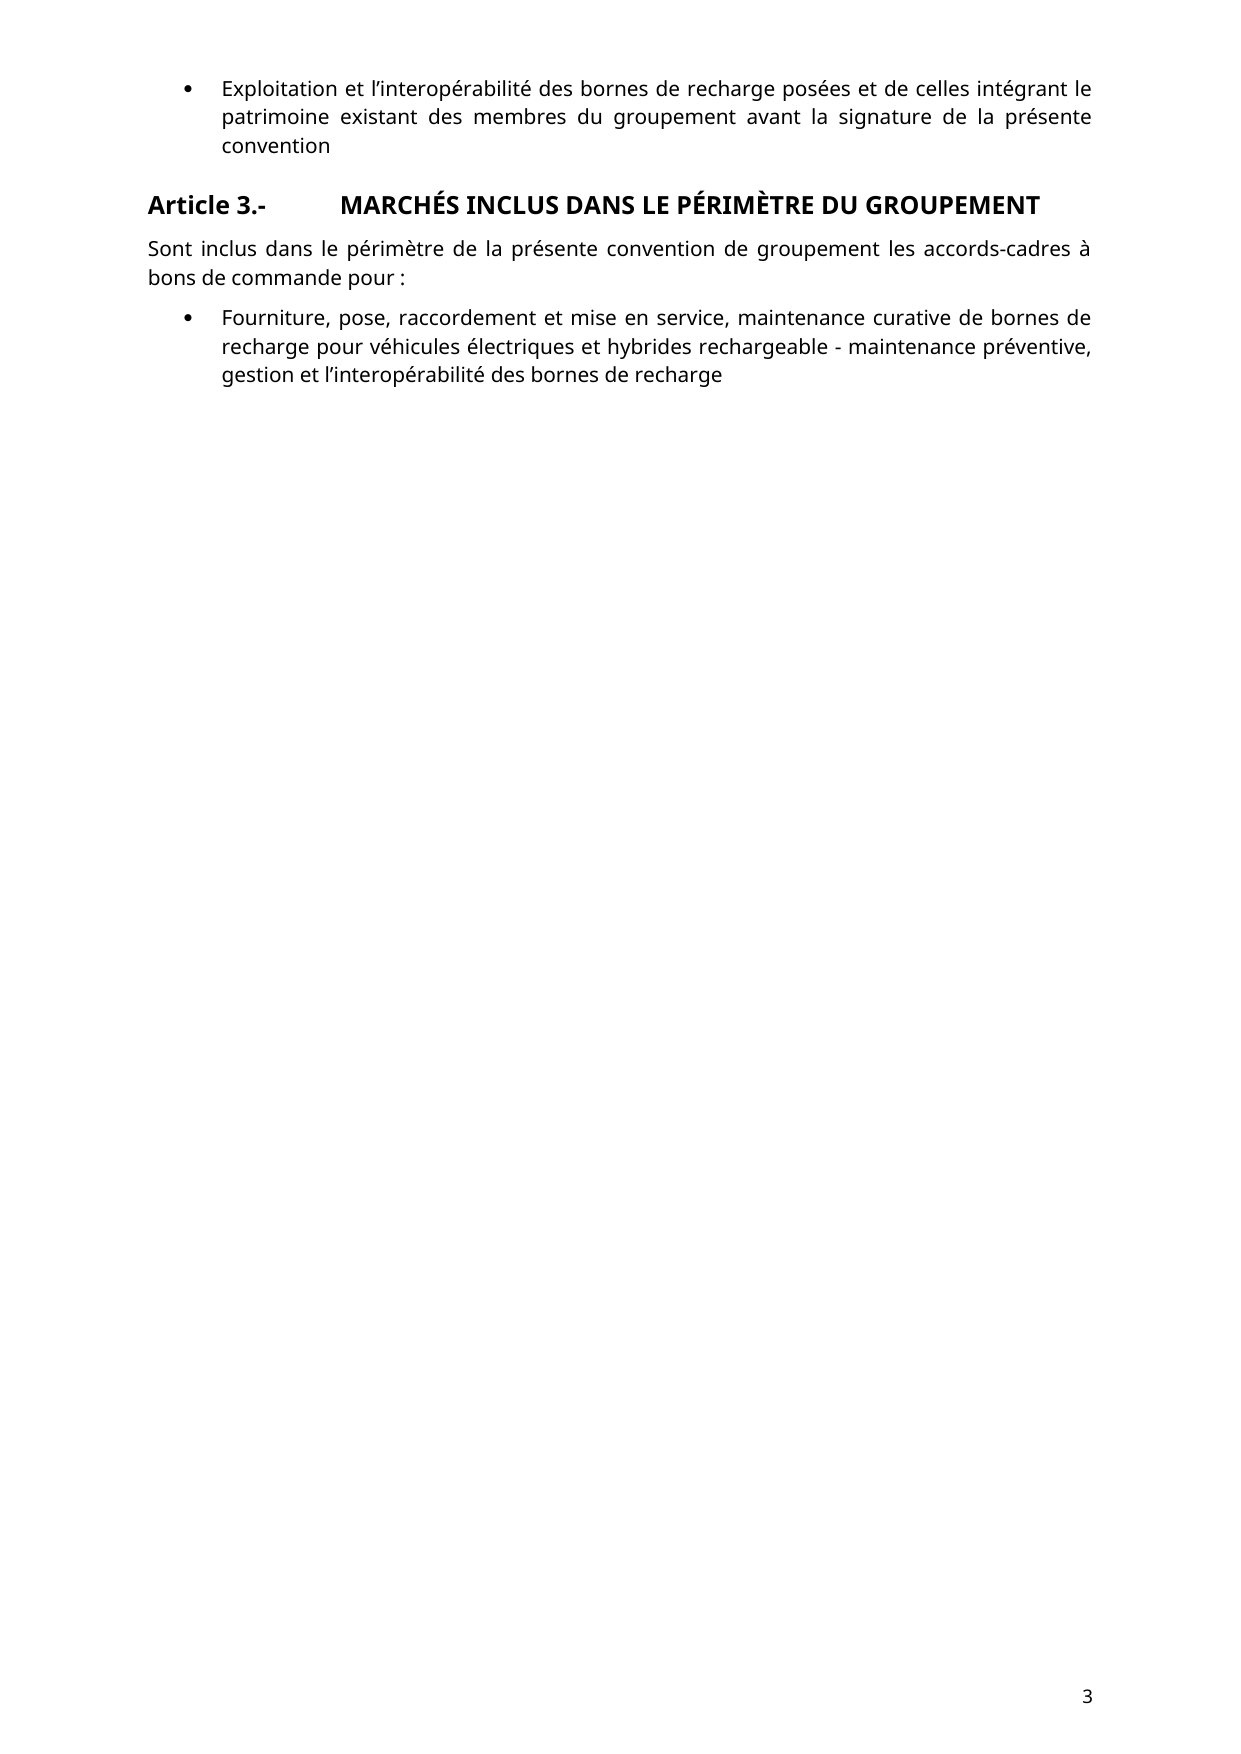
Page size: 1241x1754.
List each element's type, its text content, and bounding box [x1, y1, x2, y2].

list Exploitation et l’interopérabilité des bornes de recharge posées et de celles intégrant le patrimoine existant des membres du groupement avant la signature de la présente convention [184, 74, 1093, 159]
list MARCHÉS INCLUS DANS LE PÉRIMÈTRE DU GROUPEMENT [148, 188, 1093, 222]
list Fourniture, pose, raccordement et mise en service, maintenance curative de bornes de recharge pour véhicules électriques et hybrides rechargeable - maintenance préventive, gestion et l’interopérabilité des bornes de recharge [184, 303, 1093, 389]
text Sont inclus dans le périmètre de la présente convention de groupement les accords-cadres à bons de commande pour : [148, 234, 1093, 291]
